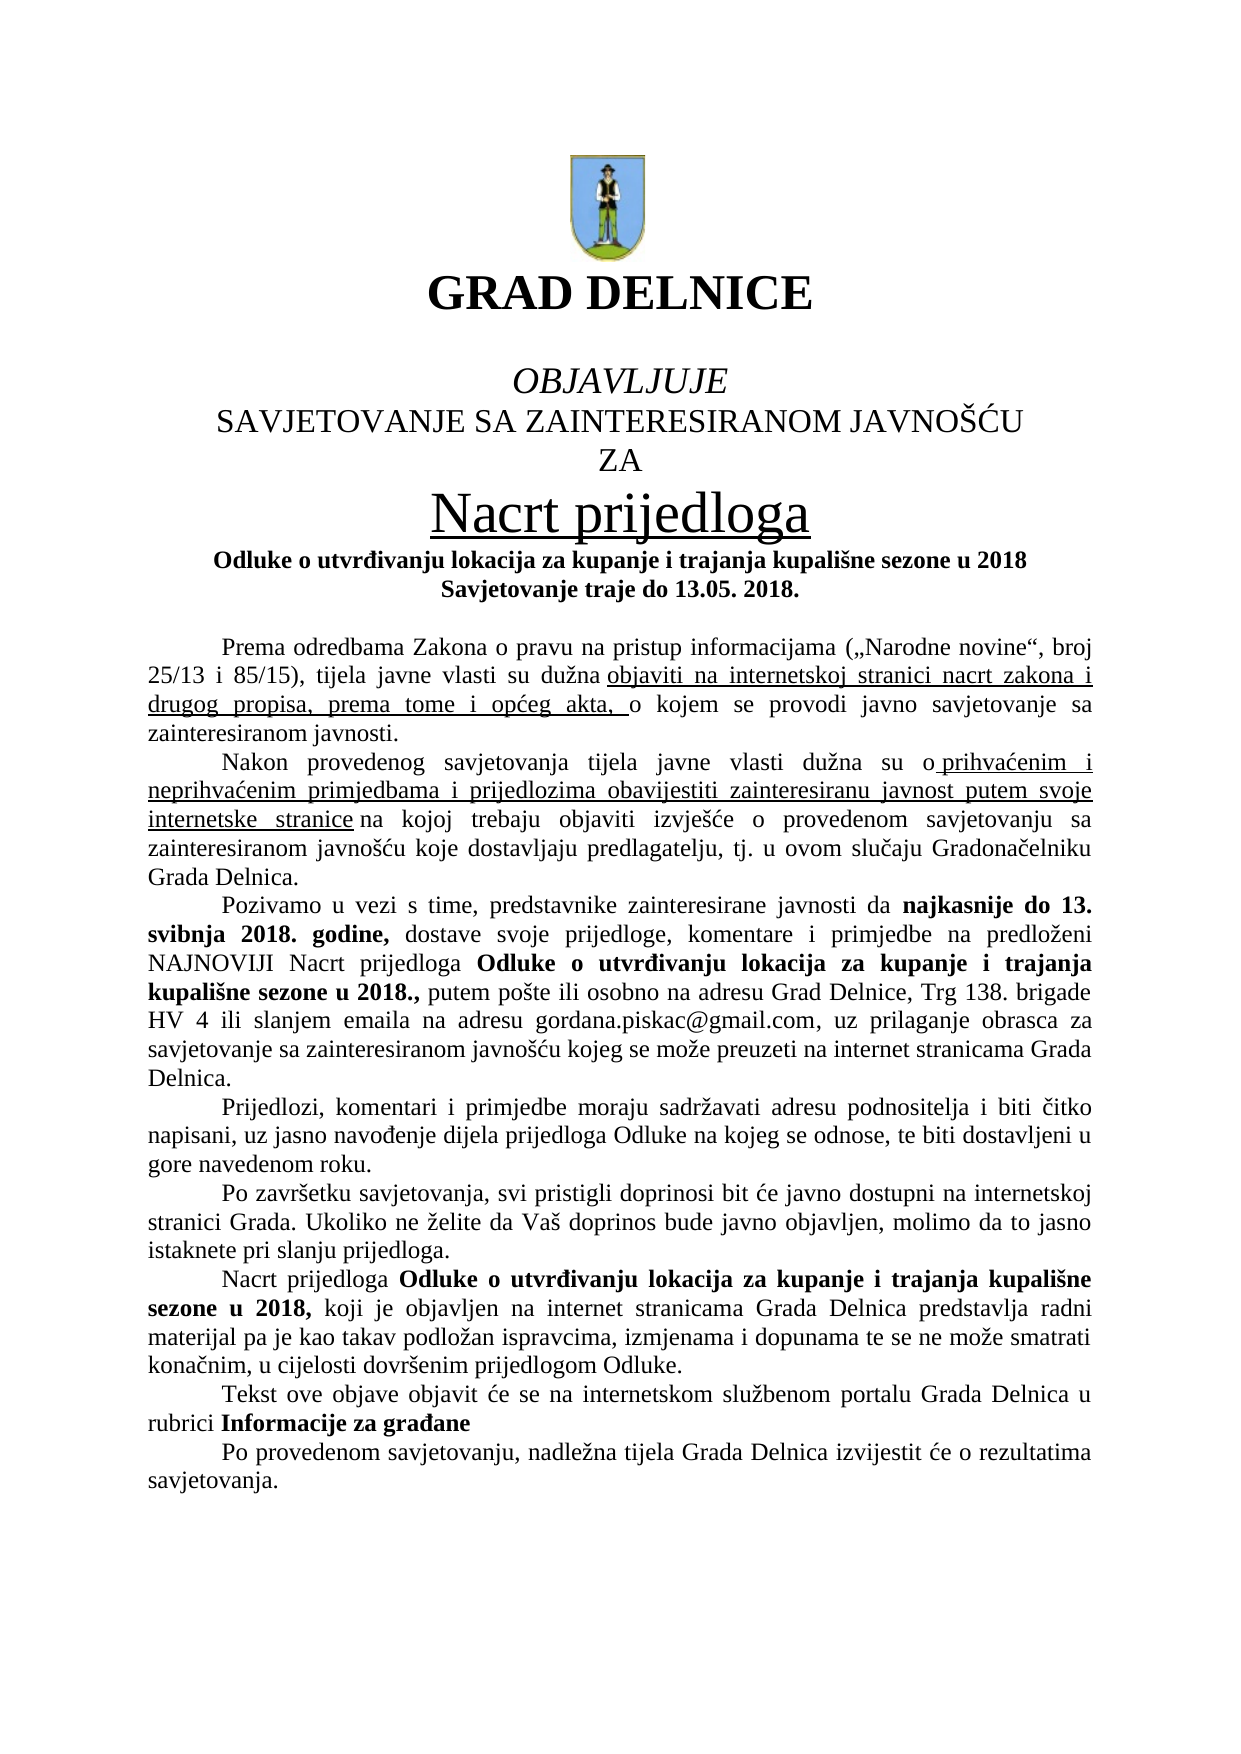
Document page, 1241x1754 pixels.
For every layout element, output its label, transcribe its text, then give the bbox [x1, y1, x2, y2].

text Tekst ove objave objavit će se na internetskom službenom portalu Grada Delnica u rubrici Informacije za građane [148, 1379, 1093, 1437]
text Prijedlozi, komentari i primjedbe moraju sadržavati adresu podnositelja i biti čitko napisani, uz jasno navođenje dijela prijedloga Odluke na kojeg se odnose, te biti dostavljeni u gore navedenom roku. [148, 1092, 1093, 1178]
text Nakon provedenog savjetovanja tijela javne vlasti dužna su o prihvaćenim i neprihvaćenim primjedbama i prijedlozima obavijestiti zainteresiranu javnost putem svoje internetske stranice na kojoj trebaju objaviti izvješće o provedenom savjetovanju sa zainteresiranom javnošću koje dostavljaju predlagatelju, tj. u ovom slučaju Gradonačelniku Grada Delnica. [148, 747, 1093, 800]
text Po završetku savjetovanja, svi pristigli doprinosi bit će javno dostupni na internetskoj stranici Grada. Ukoliko ne želite da Vaš doprinos bude javno objavljen, molimo da to jasno istaknete pri slanju prijedloga. [148, 1178, 1093, 1264]
text Nakon provedenog savjetovanja tijela javne vlasti dužna su o prihvaćenim i neprihvaćenim primjedbama i prijedlozima obavijestiti zainteresiranu javnost putem svoje internetske stranice na kojoj trebaju objaviti izvješće o provedenom savjetovanju sa zainteresiranom javnošću koje dostavljaju predlagatelju, tj. u ovom slučaju Gradonačelniku Grada Delnica. [148, 802, 1093, 890]
text GRAD DELNICE [148, 263, 1093, 320]
text Nacrt prijedloga [148, 478, 1093, 545]
text OBJAVLJUJE [148, 358, 1093, 402]
text Po provedenom savjetovanju, nadležna tijela Grada Delnica izvijestit će o rezultatima savjetovanja. [148, 1437, 1093, 1494]
text SAVJETOVANJE SA ZAINTERESIRANOM JAVNOŠĆU [148, 402, 1093, 440]
picture [570, 155, 646, 262]
text Pozivamo u vezi s time, predstavnike zainteresirane javnosti da najkasnije do 13. svibnja 2018. godine, dostave svoje prijedloge, komentare i primjedbe na predloženi NAJNOVIJI Nacrt prijedloga Odluke o utvrđivanju lokacija za kupanje i trajanja kupališne sezone u 2018., putem pošte ili osobno na adresu Grad Delnice, Trg 138. brigade HV 4 ili slanjem emaila na adresu gordana.piskac@gmail.com, uz prilaganje obrasca za savjetovanje sa zainteresiranom javnošću kojeg se može preuzeti na internet stranicama Grada Delnica. [148, 890, 1093, 1092]
text Savjetovanje traje do 13.05. 2018. [148, 574, 1093, 603]
text Prema odredbama Zakona o pravu na pristup informacijama („Narodne novine“, broj 25/13 i 85/15), tijela javne vlasti su dužna objaviti na internetskoj stranici nacrt zakona i drugog propisa, prema tome i općeg akta, o kojem se provodi javno savjetovanje sa zainteresiranom javnosti. [148, 632, 1093, 747]
text ZA [148, 440, 1093, 478]
text Odluke o utvrđivanju lokacija za kupanje i trajanja kupališne sezone u 2018 [148, 545, 1093, 574]
text Nacrt prijedloga Odluke o utvrđivanju lokacija za kupanje i trajanja kupališne sezone u 2018, koji je objavljen na internet stranicama Grada Delnica predstavlja radni materijal pa je kao takav podložan ispravcima, izmjenama i dopunama te se ne može smatrati konačnim, u cijelosti dovršenim prijedlogom Odluke. [148, 1264, 1093, 1379]
